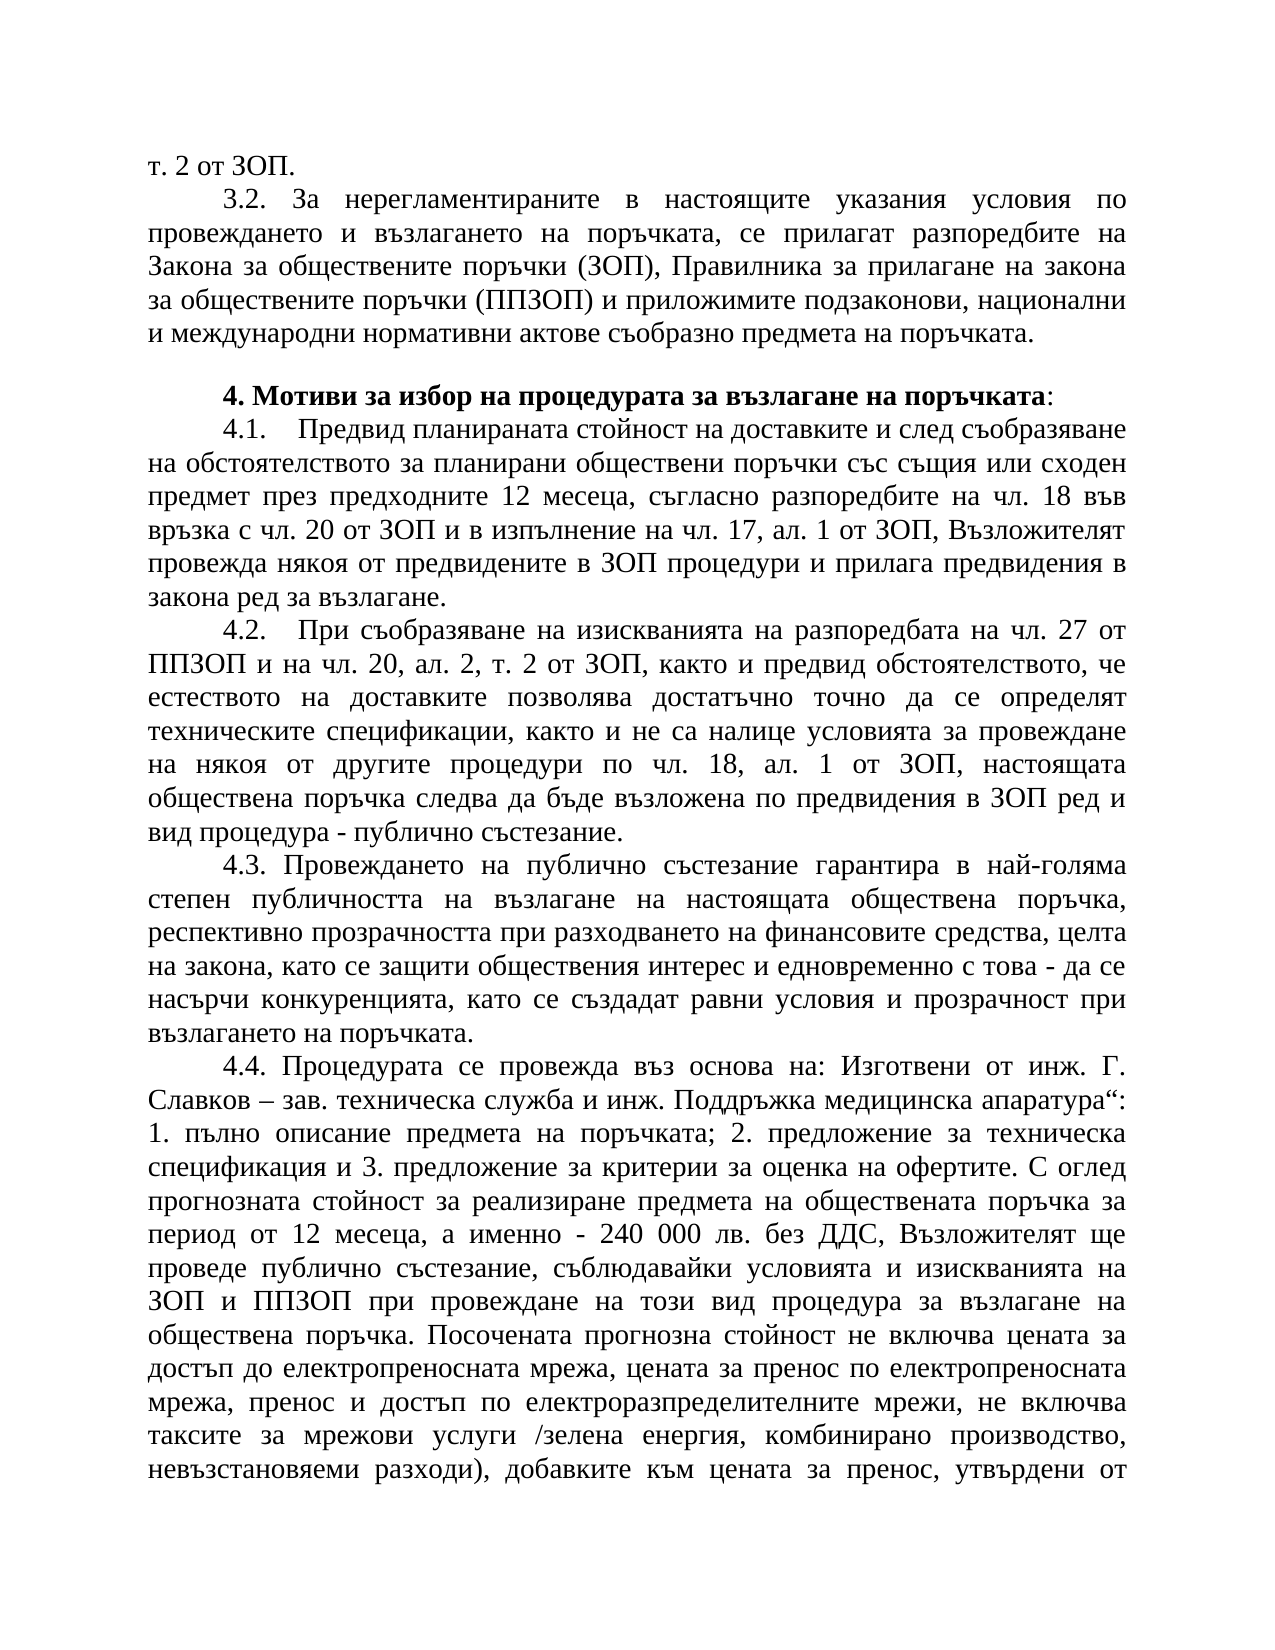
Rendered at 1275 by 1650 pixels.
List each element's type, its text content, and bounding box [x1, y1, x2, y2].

text 4. Мотиви за избор на процедурата за възлагане на поръчката: [148, 378, 1127, 411]
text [148, 148, 1127, 181]
text 4.1. Предвид планираната стойност на доставките и след съобразяване на обстоятелството за планирани обществени поръчки със същия или сходен предмет през предходните 12 месеца, съгласно разпоредбите на чл. 18 във връзка с чл. 20 от ЗОП и в изпълнение на чл. 17, ал. 1 от ЗОП, Възложителят провежда някоя от предвидените в ЗОП процедури и прилага предвидения в закона ред за възлагане. [148, 411, 1127, 612]
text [148, 1048, 1127, 1484]
text 4.3. Провеждането на публично състезание гарантира в най-голяма степен публичността на възлагане на настоящата обществена поръчка, респективно прозрачността при разходването на финансовите средства, целта на закона, като се защити обществения интерес и едновременно с това - да се насърчи конкуренцията, като се създадат равни условия и прозрачност при възлагането на поръчката. [148, 847, 1127, 1048]
text 3.2. За нерегламентираните в настоящите указания условия по провеждането и възлагането на поръчката, се прилагат разпоредбите на Закона за обществените поръчки (ЗОП), Правилника за прилагане на закона за обществените поръчки (ППЗОП) и приложимите подзаконови, национални и международни нормативни актове съобразно предмета на поръчката. [148, 181, 1127, 349]
text 4.2. При съобразяване на изискванията на разпоредбата на чл. 27 от ППЗОП и на чл. 20, ал. 2, т. 2 от ЗОП, както и предвид обстоятелството, че естеството на доставките позволява достатъчно точно да се определят техническите спецификации, както и не са налице условията за провеждане на някоя от другите процедури по чл. 18, ал. 1 от ЗОП, настоящата обществена поръчка следва да бъде възложена по предвидения в ЗОП ред и вид процедура - публично състезание. [148, 612, 1127, 847]
